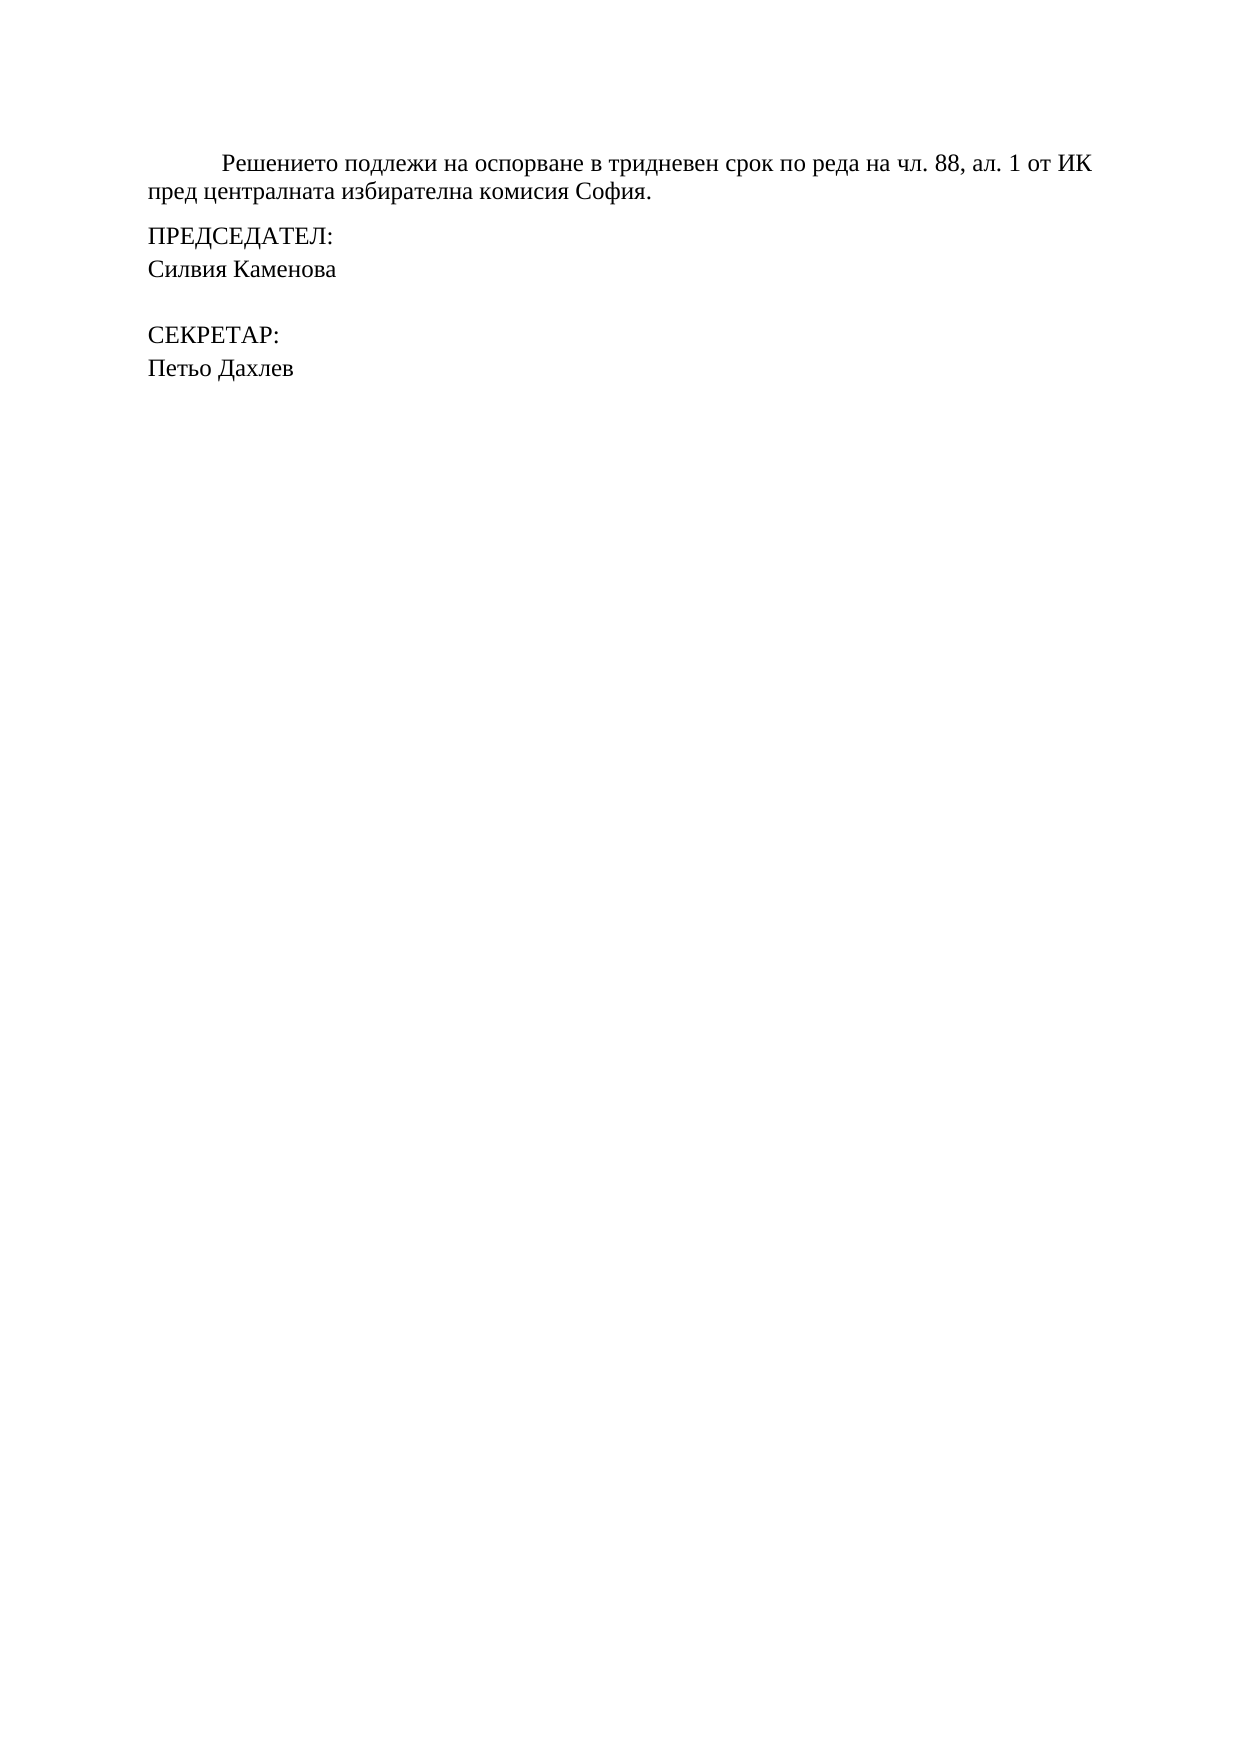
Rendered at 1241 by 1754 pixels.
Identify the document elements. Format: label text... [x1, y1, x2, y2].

text Силвия Каменова [148, 254, 1093, 282]
text Петьо Дахлев [148, 353, 1093, 382]
text СЕКРЕТАР: [148, 320, 1093, 348]
text Решението подлежи на оспорване в тридневен срок по реда на чл. 88, ал. 1 от ИК пред централната избирателна комисия София. [148, 148, 1093, 205]
text ПРЕДСЕДАТЕЛ: [148, 221, 1093, 249]
